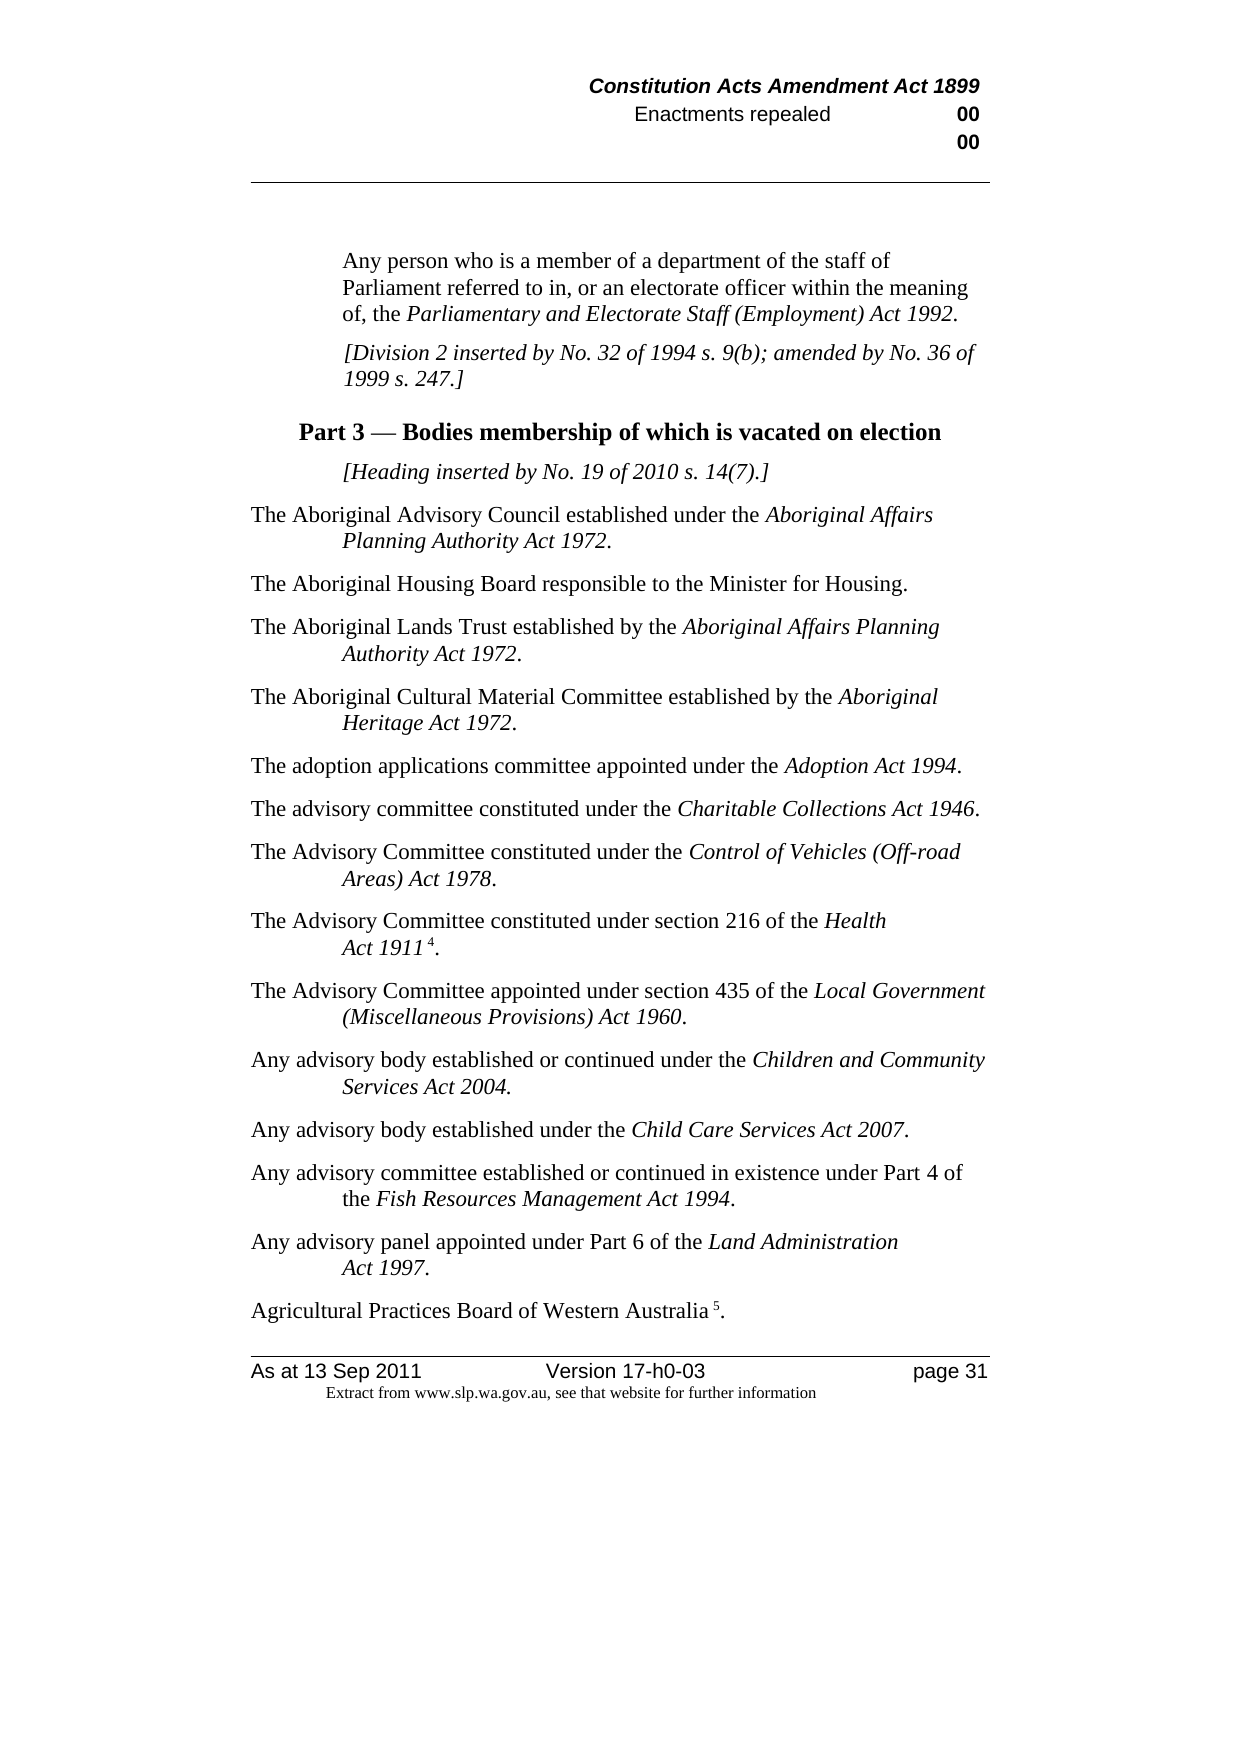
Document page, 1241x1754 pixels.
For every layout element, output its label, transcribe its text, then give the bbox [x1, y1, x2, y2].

text The Aboriginal Housing Board responsible to the Minister for Housing. [251, 570, 990, 597]
text The Advisory Committee constituted under the Control of Vehicles (Off-road Areas) Act 1978. [251, 838, 990, 891]
text The Aboriginal Advisory Council established under the Aboriginal Affairs Planning Authority Act 1972. [251, 501, 990, 554]
text The advisory committee constituted under the Charitable Collections Act 1946. [251, 795, 990, 822]
subtitle Part 3 — Bodies membership of which is vacated on election [251, 417, 990, 446]
text Agricultural Practices Board of 5. [251, 1297, 990, 1324]
text The adoption applications committee appointed under the Adoption Act 1994. [251, 752, 990, 778]
text Any advisory body established or continued under the Children and Community Services Act 2004. [251, 1046, 990, 1099]
text Any advisory panel appointed under Part 6 of the Land Administration Act 1997. [251, 1228, 990, 1281]
text The Aboriginal Lands Trust established by the Aboriginal Affairs Planning Authority Act 1972. [251, 613, 990, 666]
text Any advisory body established under the Child Care Services Act 2007. [251, 1116, 990, 1142]
text The Aboriginal Cultural Material Committee established by the Aboriginal Heritage Act 1972. [251, 683, 990, 736]
text Any advisory committee established or continued in existence under Part 4 of the Fish Resources Management Act 1994. [251, 1159, 990, 1211]
text The Advisory Committee constituted under section 216 of the Health Act 1911 4. [251, 908, 990, 960]
text [Division 2 inserted by No. 32 of 1994 s. 9(b); amended by No. 36 of 1999 s. 247.] [251, 339, 990, 392]
text The Advisory Committee appointed under section 435 of the Local Government (Miscellaneous Provisions) Act 1960. [251, 977, 990, 1030]
subtitle [Heading inserted by No. 19 of 2010 s. 14(7).] [251, 458, 990, 484]
text Any person who is a member of a department of the staff of Parliament referred to in, or an electorate officer within the meaning of, the Parliamentary and Electorate Staff (Employment) Act 1992. [251, 247, 990, 327]
